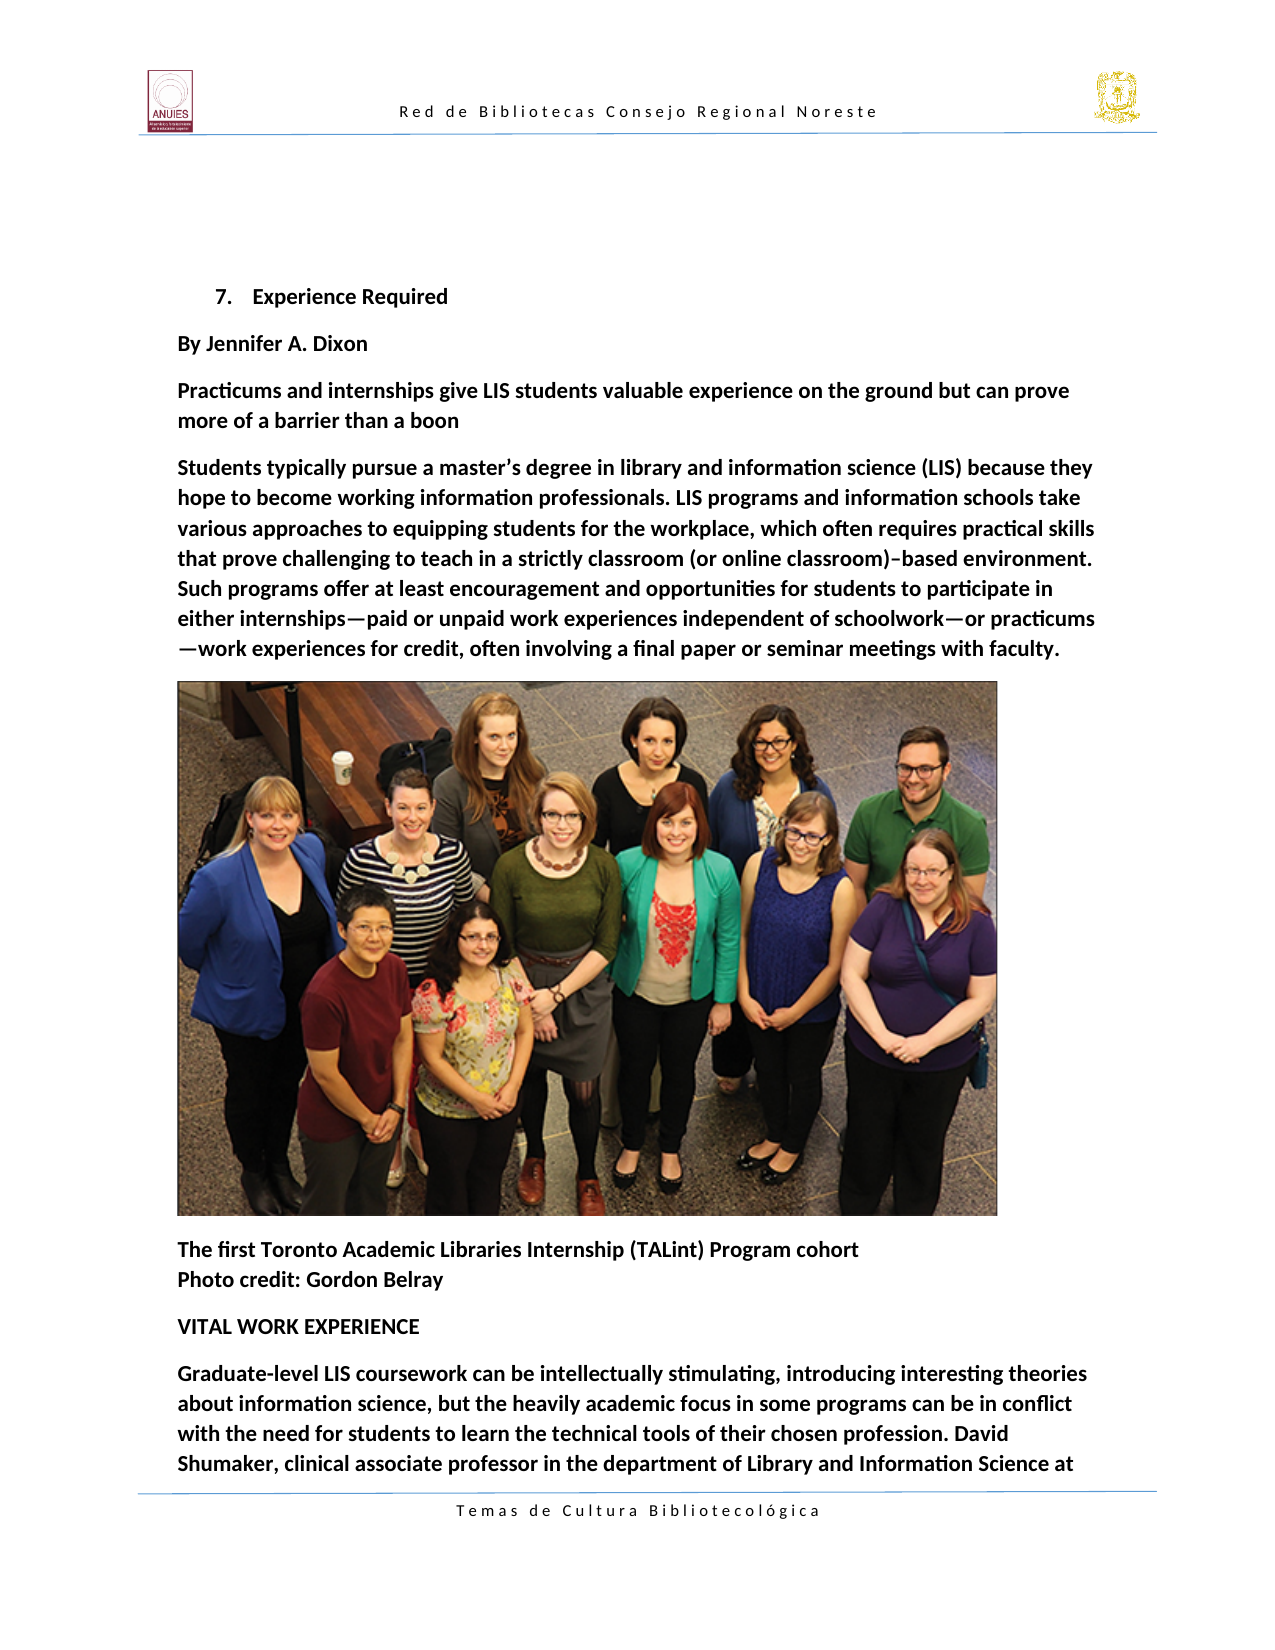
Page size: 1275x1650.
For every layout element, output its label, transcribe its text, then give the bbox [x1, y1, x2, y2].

list Experience Required [215, 282, 1098, 311]
picture [177, 681, 998, 1216]
text The first Toronto Academic Libraries Internship (TALint) Program cohort Photo credit: Gordon Belray [177, 1235, 1098, 1293]
picture [138, 69, 202, 133]
text Practicums and internships give LIS students valuable experience on the ground but can prove more of a barrier than a boon [177, 376, 1098, 434]
picture [1092, 69, 1141, 125]
text VITAL WORK EXPERIENCE [177, 1312, 1098, 1340]
text By Jennifer A. Dixon [177, 329, 1098, 357]
text Students typically pursue a master’s degree in library and information science (LIS) because they hope to become working information professionals. LIS programs and information schools take various approaches to equipping students for the workplace, which often requires practical skills that prove challenging to teach in a strictly classroom (or online classroom)–based environment. Such programs offer at least encouragement and opportunities for students to participate in either internships—paid or unpaid work experiences independent of schoolwork—or practicums—work experiences for credit, often involving a final paper or seminar meetings with faculty. [177, 453, 1098, 663]
